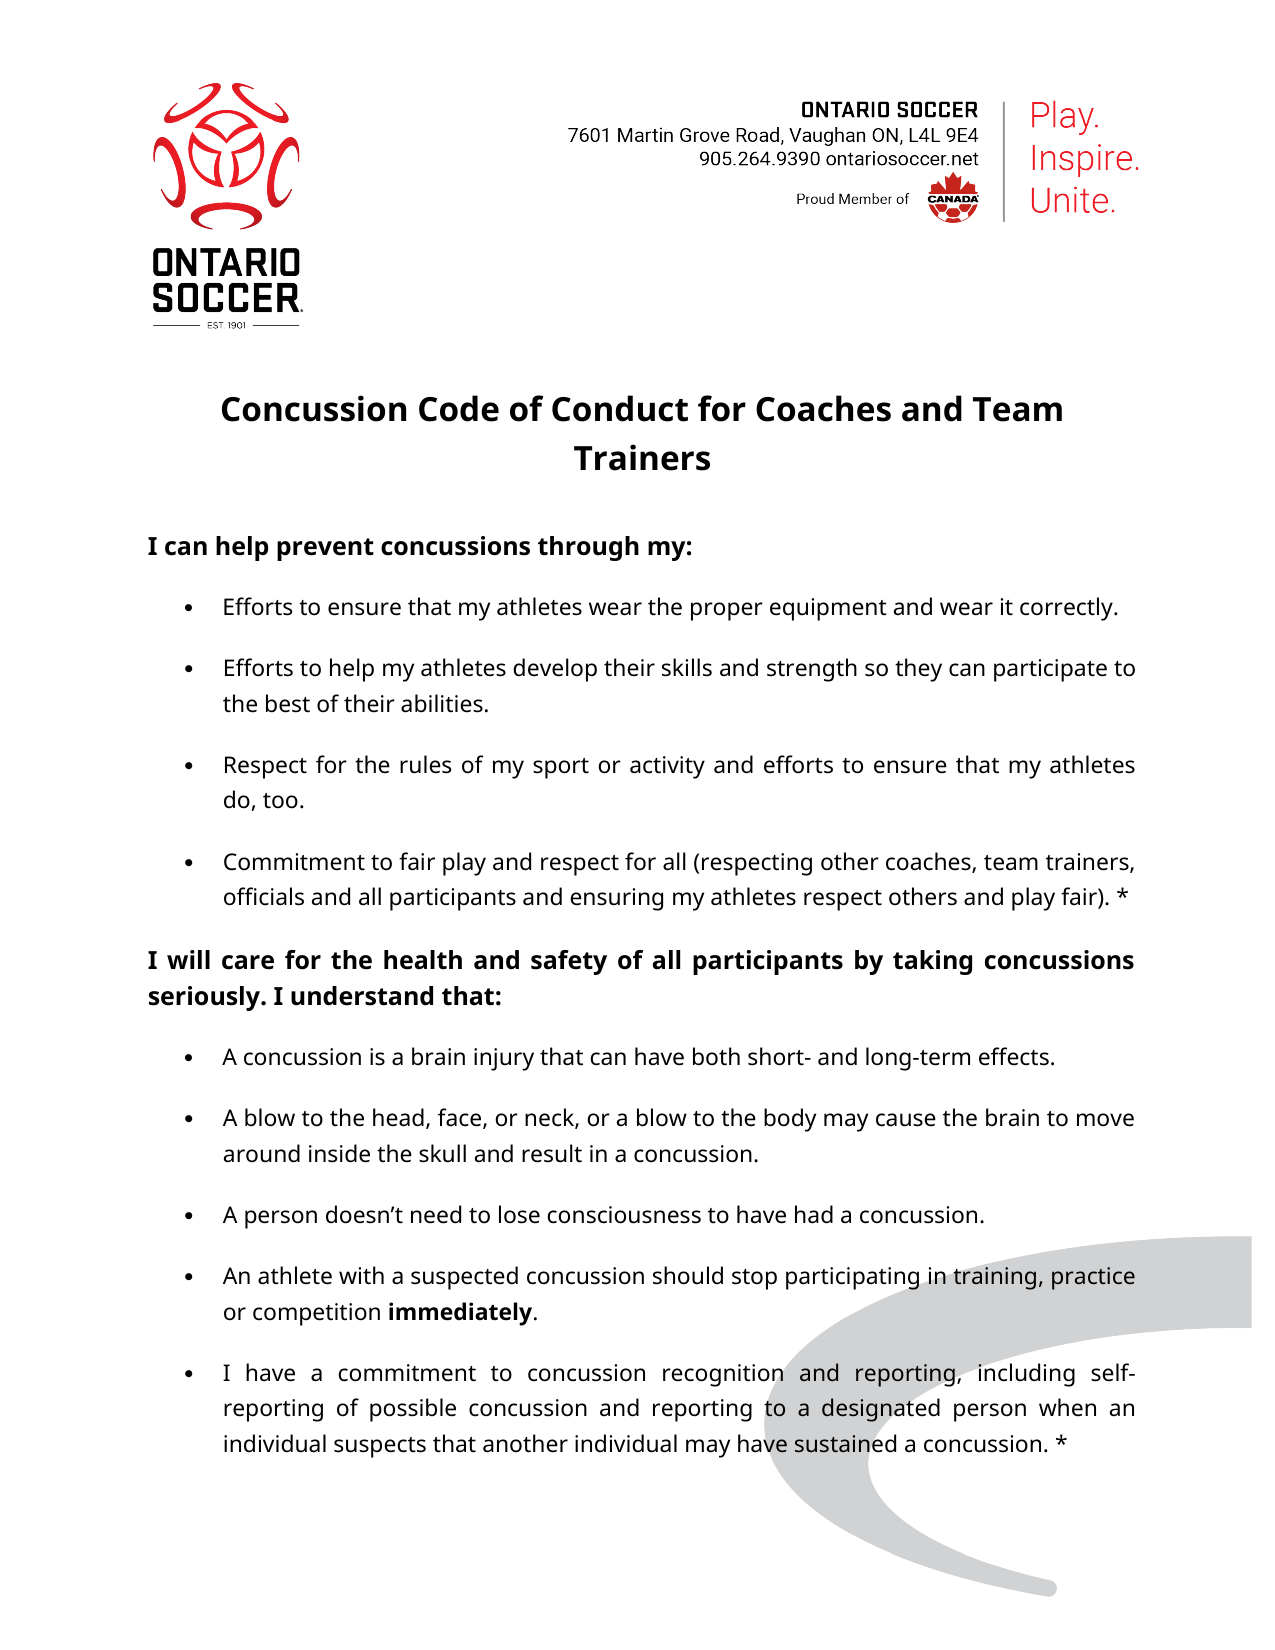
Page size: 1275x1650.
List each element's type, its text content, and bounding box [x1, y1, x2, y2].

text I can help prevent concussions through my: [148, 529, 1137, 563]
text I will care for the health and safety of all participants by taking concussions seriously. I understand that: [148, 942, 1137, 1013]
picture [0, 1, 1275, 358]
list Respect for the rules of my sport or activity and efforts to ensure that my athletes do, too. [185, 748, 1137, 816]
list Efforts to ensure that my athletes wear the proper equipment and wear it correctly. [185, 591, 1137, 622]
list Efforts to help my athletes develop their skills and strength so they can participate to the best of their abilities. [185, 652, 1137, 719]
list I have a commitment to concussion recognition and reporting, including self-reporting of possible concussion and reporting to a designated person when an individual suspects that another individual may have sustained a concussion. * [185, 1356, 1137, 1459]
list A person doesn’t need to lose consciousness to have had a concussion. [185, 1199, 1137, 1230]
text Concussion Code of Conduct for Coaches and Team Trainers [148, 175, 1137, 480]
list Commitment to fair play and respect for all (respecting other coaches, team trainers, officials and all participants and ensuring my athletes respect others and play fair). * [185, 845, 1137, 913]
list A blow to the head, face, or neck, or a blow to the body may cause the brain to move around inside the skull and result in a concussion. [185, 1102, 1137, 1169]
picture [0, 1179, 1275, 1647]
list An athlete with a suspected concussion should stop participating in training, practice or competition immediately. [185, 1259, 1137, 1327]
list A concussion is a brain injury that can have both short- and long-term effects. [185, 1041, 1137, 1072]
